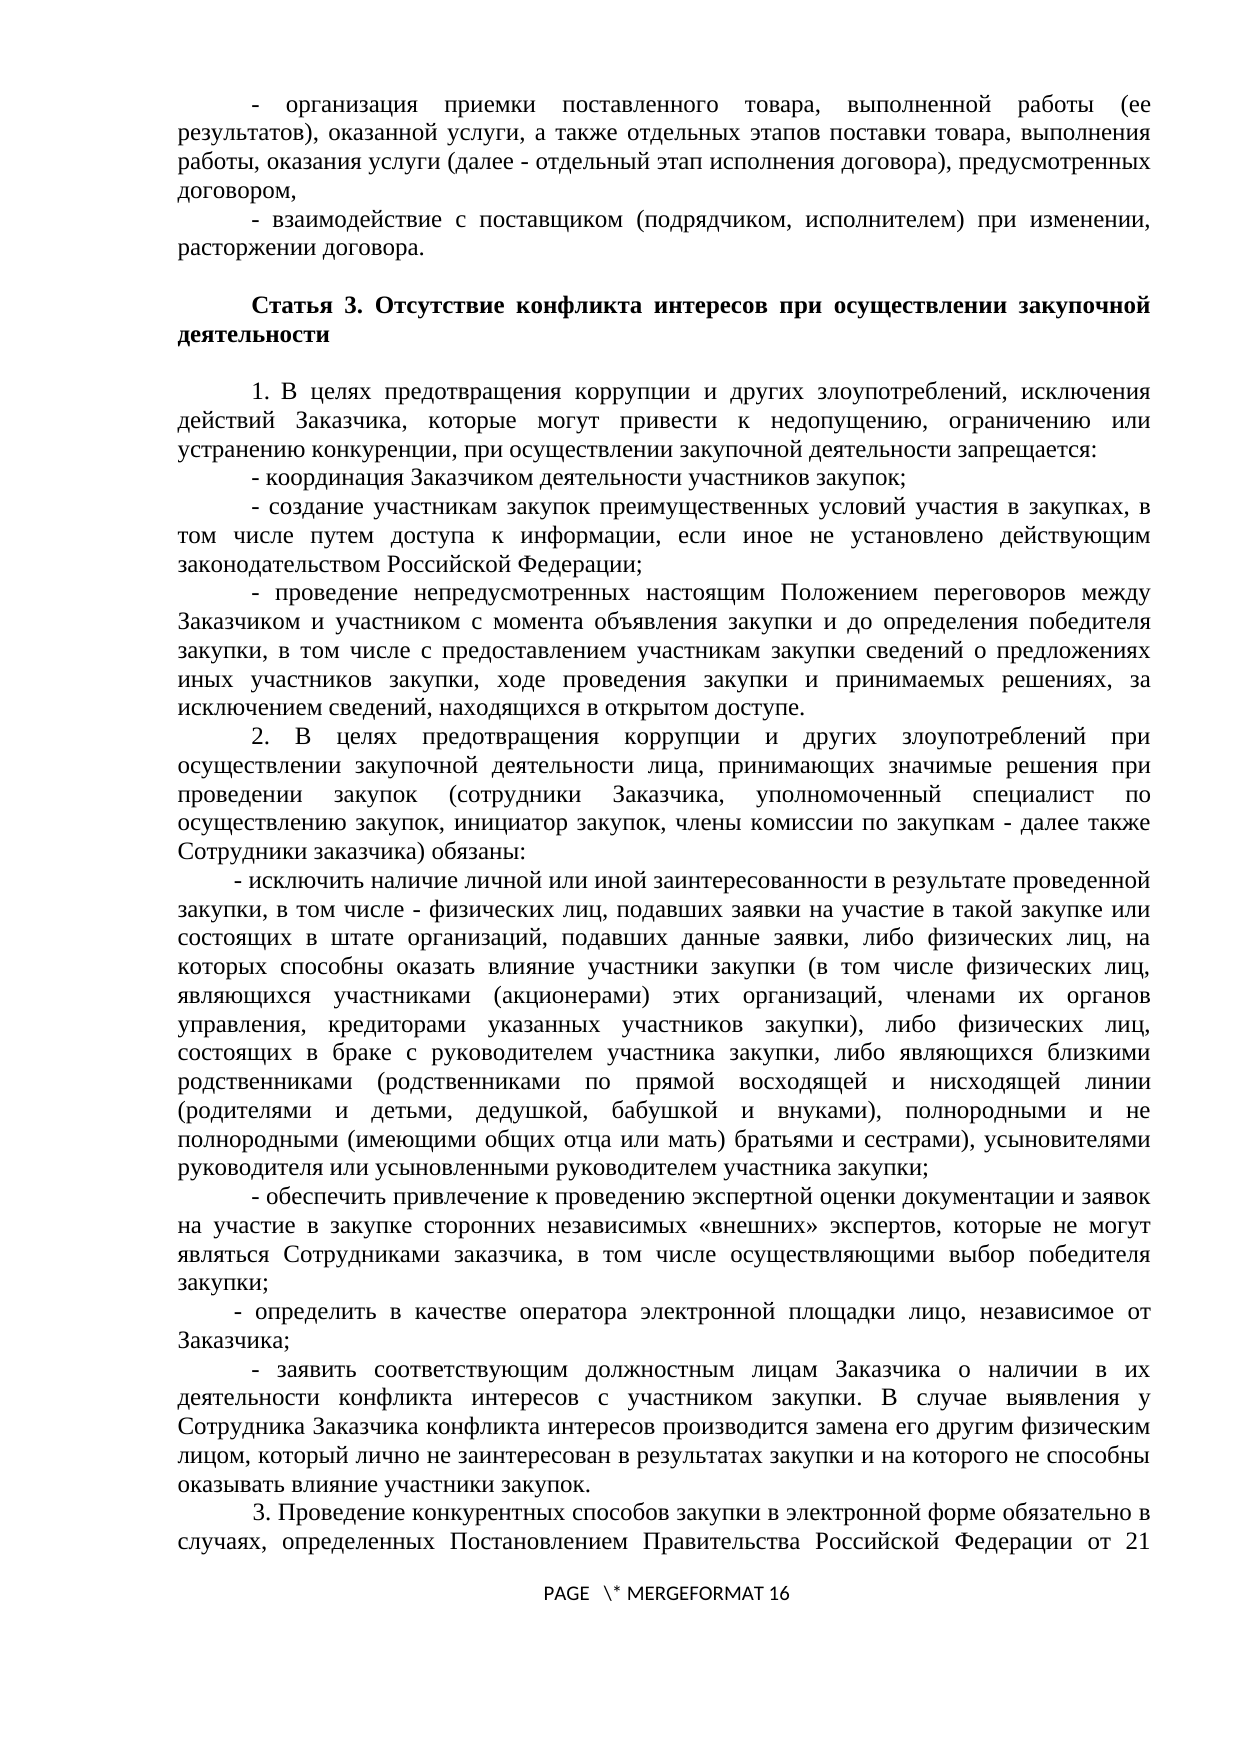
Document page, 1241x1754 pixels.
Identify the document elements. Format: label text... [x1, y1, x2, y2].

text - организация приемки поставленного товара, выполненной работы (ее результатов), оказанной услуги, а также отдельных этапов поставки товара, выполнения работы, оказания услуги (далее - отдельный этап исполнения договора), предусмотренных договором, [177, 89, 1152, 204]
text - создание участникам закупок преимущественных условий участия в закупках, в том числе путем доступа к информации, если иное не установлено действующим законодательством Российской Федерации; [177, 491, 1152, 577]
text - заявить соответствующим должностным лицам Заказчика о наличии в их деятельности конфликта интересов с участником закупки. В случае выявления у Сотрудника Заказчика конфликта интересов производится замена его другим физическим лицом, который лично не заинтересован в результатах закупки и на которого не способны оказывать влияние участники закупок. [177, 1354, 1152, 1497]
text - взаимодействие с поставщиком (подрядчиком, исполнителем) при изменении, расторжении договора. [177, 204, 1152, 261]
text - проведение непредусмотренных настоящим Положением переговоров между Заказчиком и участником с момента объявления закупки и до определения победителя закупки, в том числе с предоставлением участникам закупки сведений о предложениях иных участников закупки, ходе проведения закупки и принимаемых решениях, за исключением сведений, находящихся в открытом доступе. [177, 577, 1152, 721]
text - обеспечить привлечение к проведению экспертной оценки документации и заявок на участие в закупке сторонних независимых «внешних» экспертов, которые не могут являться Сотрудниками заказчика, в том числе осуществляющими выбор победителя закупки; [177, 1181, 1152, 1296]
text - исключить наличие личной или иной заинтересованности в результате проведенной закупки, в том числе - физических лиц, подавших заявки на участие в такой закупке или состоящих в штате организаций, подавших данные заявки, либо физических лиц, на которых способны оказать влияние участники закупки (в том числе физических лиц, являющихся участниками (акционерами) этих организаций, членами их органов управления, кредиторами указанных участников закупки), либо физических лиц, состоящих в браке с руководителем участника закупки, либо являющихся близкими родственниками (родственниками по прямой восходящей и нисходящей линии (родителями и детьми, дедушкой, бабушкой и внуками), полнородными и не полнородными (имеющими общих отца или мать) братьями и сестрами), усыновителями руководителя или усыновленными руководителем участника закупки; [177, 865, 1152, 1181]
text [177, 1497, 1152, 1555]
text - определить в качестве оператора электронной площадки лицо, независимое от Заказчика; [177, 1296, 1152, 1354]
text 2. В целях предотвращения коррупции и других злоупотреблений при осуществлении закупочной деятельности лица, принимающих значимые решения при проведении закупок (сотрудники Заказчика, уполномоченный специалист по осуществлению закупок, инициатор закупок, члены комиссии по закупкам - далее также Сотрудники заказчика) обязаны: [177, 721, 1152, 865]
list В целях предотвращения коррупции и других злоупотреблений, исключения действий Заказчика, которые могут привести к недопущению, ограничению или устранению конкуренции, при осуществлении закупочной деятельности запрещается: [177, 376, 1152, 462]
text - координация Заказчиком деятельности участников закупок; [177, 462, 1152, 491]
text Статья 3. Отсутствие конфликта интересов при осуществлении закупочной деятельности [177, 290, 1152, 347]
